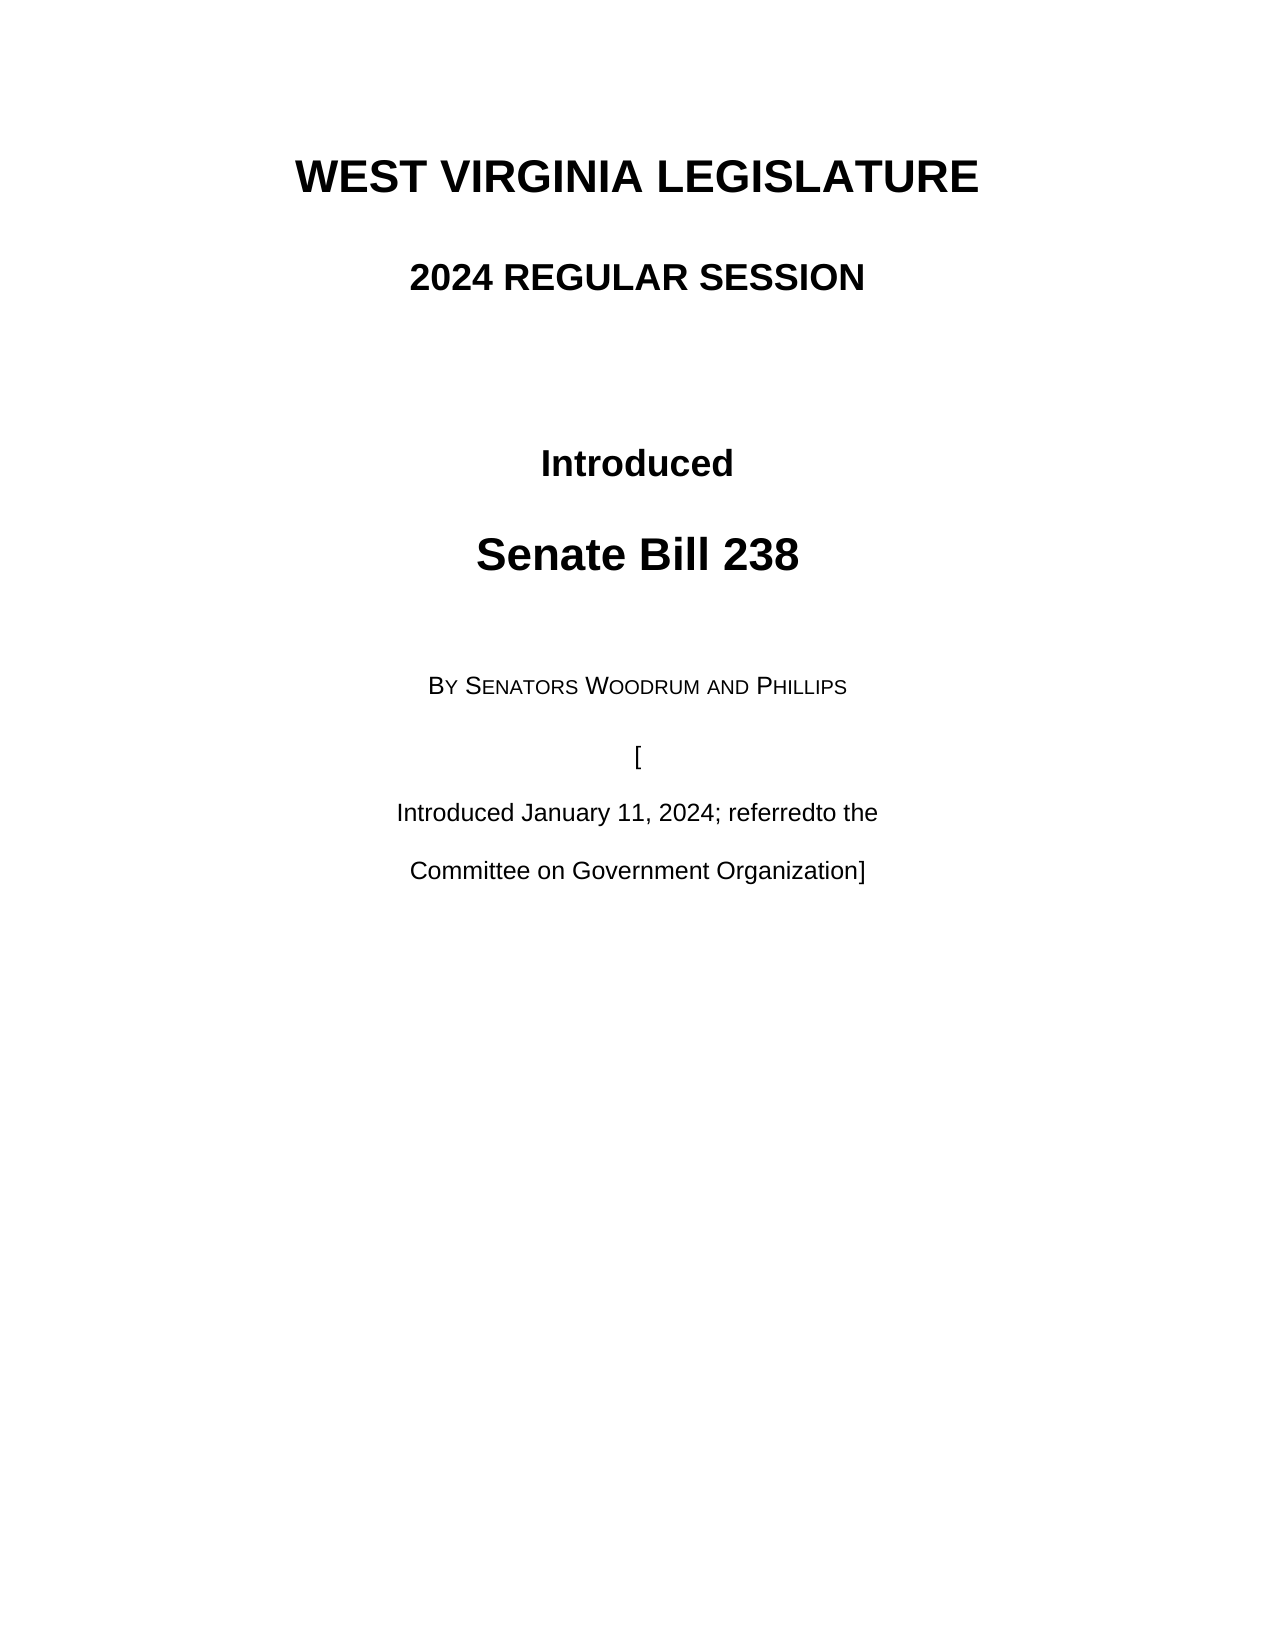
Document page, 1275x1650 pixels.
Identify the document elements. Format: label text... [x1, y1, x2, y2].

title 2024 REGULAR SESSION [150, 255, 1125, 298]
text [] [337, 741, 937, 884]
text Bill [150, 528, 1125, 581]
title WEST VIRGINIA LEGISLATURE [150, 150, 1125, 203]
text By and Phillips [337, 671, 937, 699]
